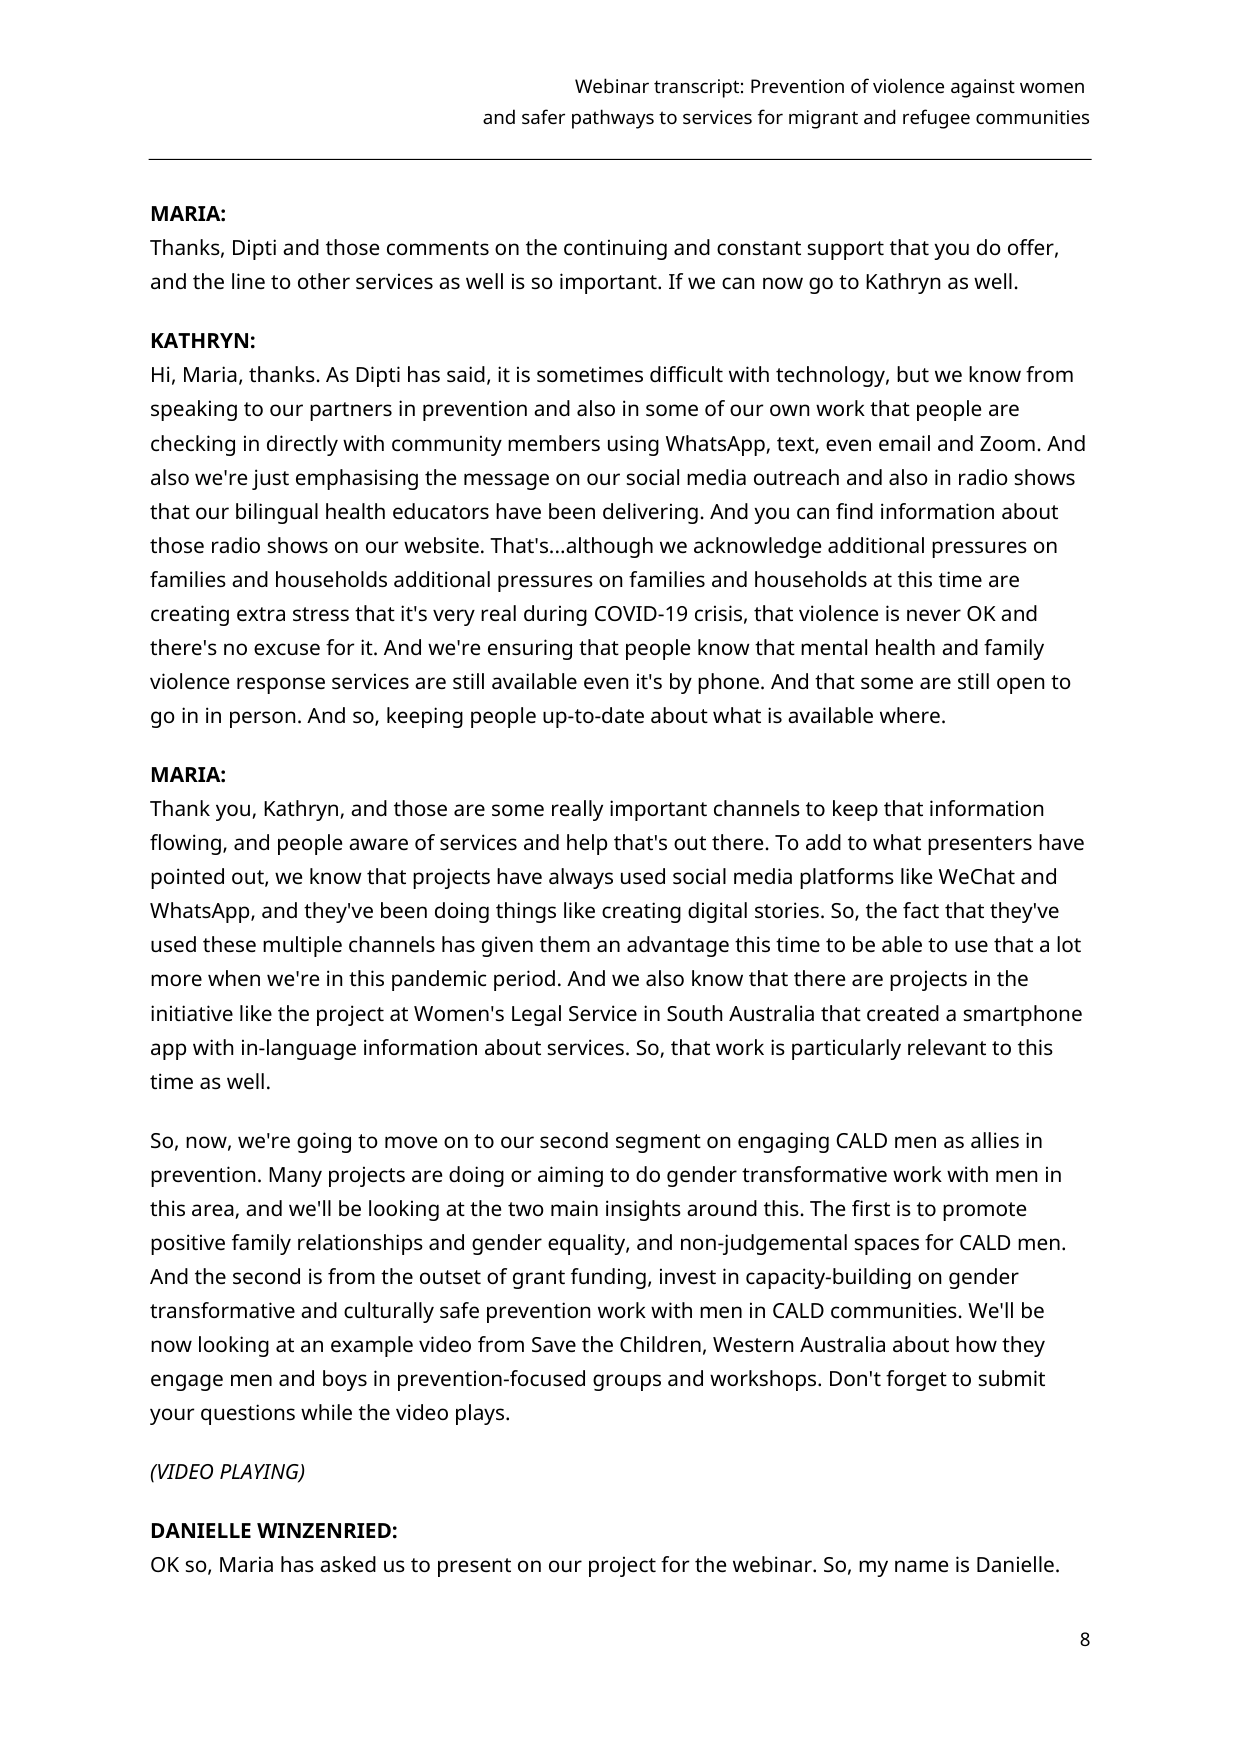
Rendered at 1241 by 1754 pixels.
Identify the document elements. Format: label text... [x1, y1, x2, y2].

text So, now, we're going to move on to our second segment on engaging CALD men as allies in prevention. Many projects are doing or aiming to do gender transformative work with men in this area, and we'll be looking at the two main insights around this. The first is to promote positive family relationships and gender equality, and non-judgemental spaces for CALD men. And the second is from the outset of grant funding, invest in capacity-building on gender transformative and culturally safe prevention work with men in CALD communities. We'll be now looking at an example video from Save the Children, Western Australia about how they engage men and boys in prevention-focused groups and workshops. Don't forget to submit your questions while the video plays. [150, 1126, 1090, 1427]
text MARIA: Thanks, Dipti and those comments on the continuing and constant support that you do offer, and the line to other services as well is so important. If we can now go to Kathryn as well. [150, 199, 1090, 296]
text MARIA: Thank you, Kathryn, and those are some really important channels to keep that information flowing, and people aware of services and help that's out there. To add to what presenters have pointed out, we know that projects have always used social media platforms like WeChat and WhatsApp, and they've been doing things like creating digital stories. So, the fact that they've used these multiple channels has given them an advantage this time to be able to use that a lot more when we're in this pandemic period. And we also know that there are projects in the initiative like the project at Women's Legal Service in South Australia that created a smartphone app with in-language information about services. So, that work is particularly relevant to this time as well. [150, 760, 1090, 1095]
text DANIELLE WINZENRIED: OK so, Maria has asked us to present on our project for the webinar. So, my name is Danielle. [150, 1516, 1090, 1579]
text KATHRYN: Hi, Maria, thanks. As Dipti has said, it is sometimes difficult with technology, but we know from speaking to our partners in prevention and also in some of our own work that people are checking in directly with community members using WhatsApp, text, even email and Zoom. And also we're just emphasising the message on our social media outreach and also in radio shows that our bilingual health educators have been delivering. And you can find information about those radio shows on our website. That's...although we acknowledge additional pressures on families and households additional pressures on families and households at this time are creating extra stress that it's very real during COVID-19 crisis, that violence is never OK and there's no excuse for it. And we're ensuring that people know that mental health and family violence response services are still available even it's by phone. And that some are still open to go in in person. And so, keeping people up-to-date about what is available where. [150, 326, 1090, 729]
text (VIDEO PLAYING) [150, 1457, 1090, 1486]
